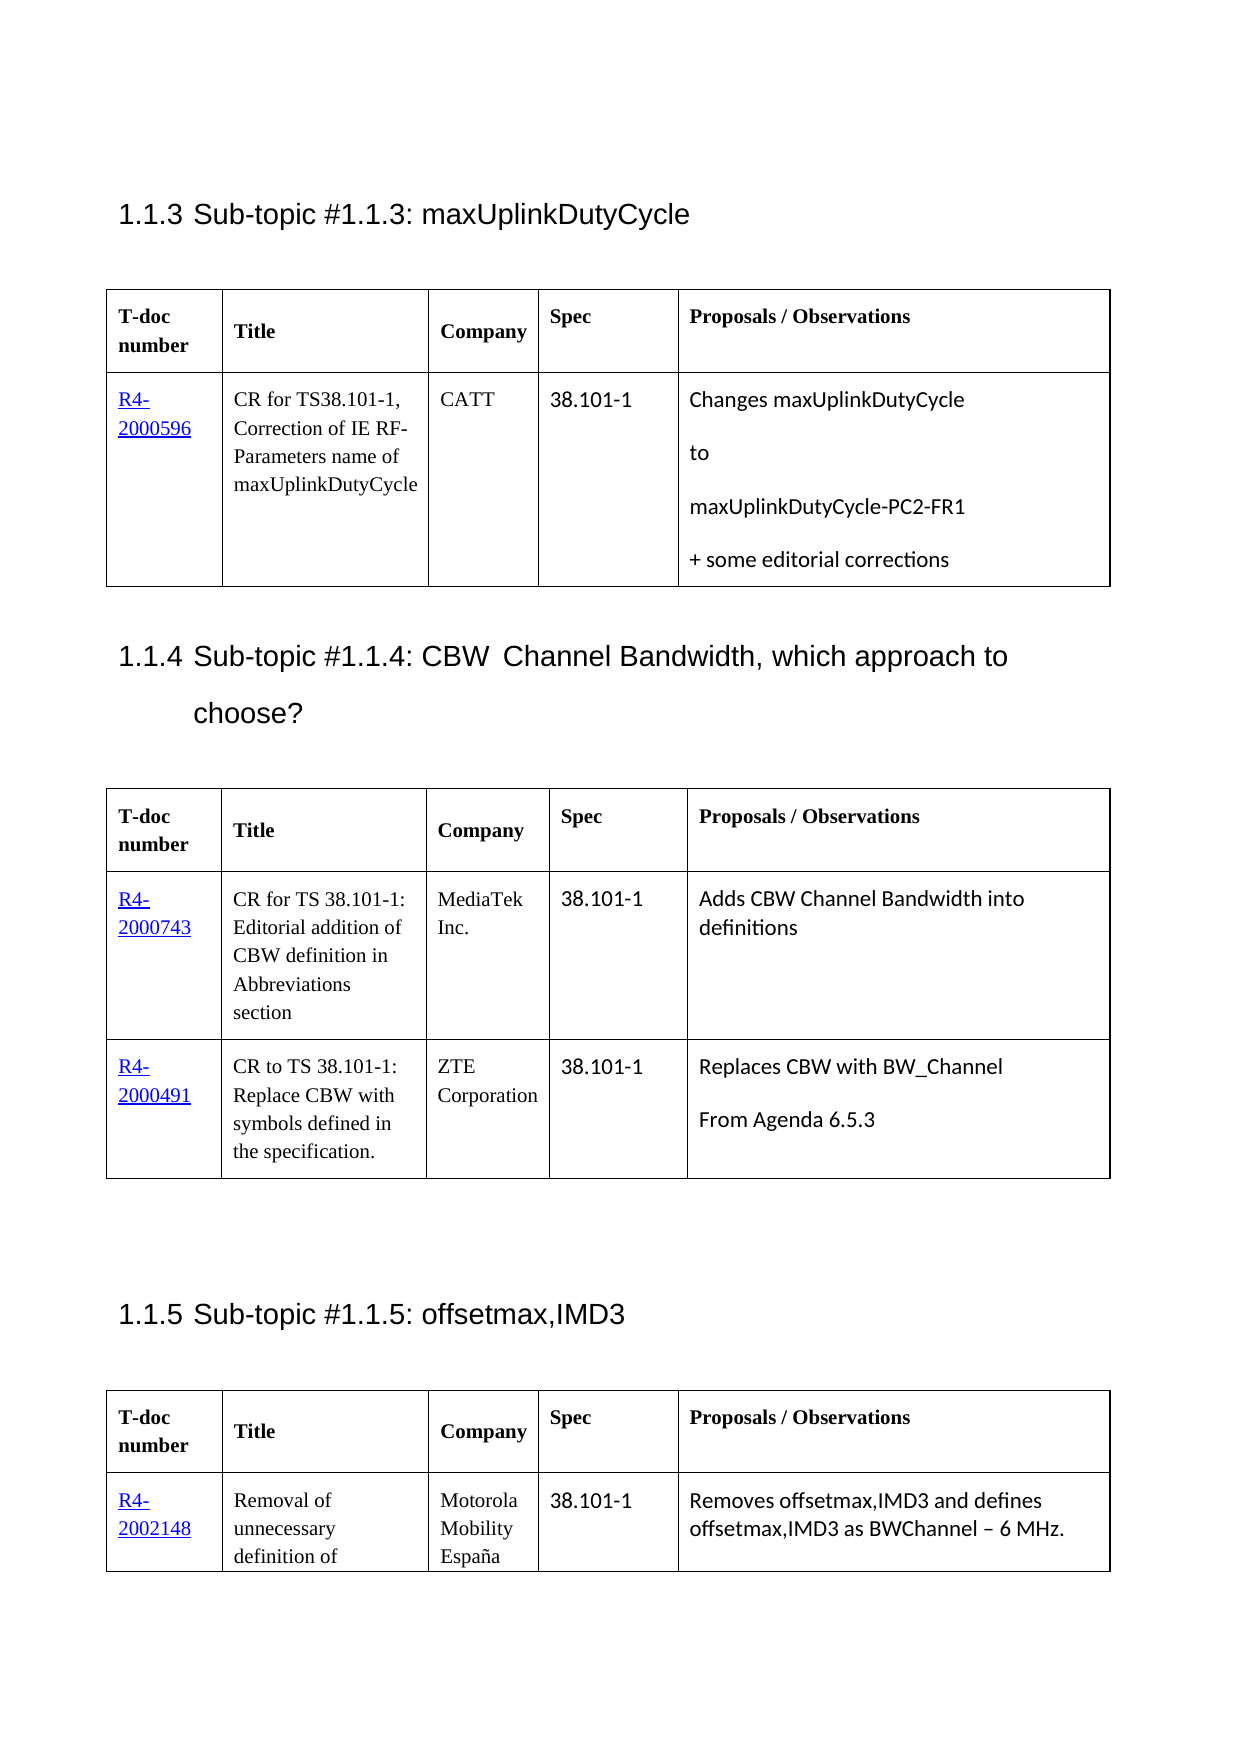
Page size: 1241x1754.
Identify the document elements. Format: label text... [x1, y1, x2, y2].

table_cell CR for TS38.101-1, Correction of IE RF-Parameters name of maxUplinkDutyCycle [223, 373, 428, 586]
table_cell CR to TS 38.101-1: Replace CBW with symbols defined in the specification. [222, 1040, 426, 1178]
subtitle Sub-topic #1.1.5: offsetmax,IMD3 [118, 1286, 1122, 1342]
table_header Company [429, 290, 538, 372]
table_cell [223, 1473, 428, 1571]
table_cell 38.101-1 [539, 373, 678, 586]
table_header Spec [539, 1391, 678, 1472]
table_header Company [429, 1391, 538, 1472]
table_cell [429, 1473, 538, 1571]
table_cell R4-2002148 [107, 1473, 222, 1571]
table_cell ZTE Corporation [427, 1040, 549, 1178]
table_header Title [223, 290, 428, 372]
subtitle Sub-topic #1.1.4: CBW Channel Bandwidth, which approach to choose? [118, 628, 1122, 741]
table_header Spec [550, 789, 687, 871]
table_header Title [222, 789, 426, 871]
table_header Title [223, 1391, 428, 1472]
table_cell 38.101-1 [550, 1040, 687, 1178]
table_cell CATT [429, 373, 538, 586]
table_cell CR for TS 38.101-1: Editorial addition of CBW definition in Abbreviations section [222, 872, 426, 1039]
table_header Proposals / Observations [679, 290, 1109, 372]
table_header Proposals / Observations [688, 789, 1109, 871]
table_cell Adds CBW Channel Bandwidth into definitions [688, 872, 1109, 1039]
table_cell R4-2000596 [107, 373, 222, 586]
table_cell Replaces CBW with BW_Channel From Agenda 6.5.3 [688, 1040, 1109, 1178]
table_header Company [427, 789, 549, 871]
table_header T-doc number [107, 1391, 222, 1472]
subtitle Sub-topic #1.1.3: maxUplinkDutyCycle [118, 185, 1122, 242]
table_header Spec [539, 290, 678, 372]
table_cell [679, 1473, 1109, 1571]
table_cell 38.101-1 [550, 872, 687, 1039]
table_header T-doc number [107, 290, 222, 372]
table_cell R4-2000491 [107, 1040, 221, 1178]
table_cell Changes maxUplinkDutyCycle to maxUplinkDutyCycle-PC2-FR1 + some editorial corrections [679, 373, 1109, 586]
table_header T-doc number [107, 789, 221, 871]
table_header Proposals / Observations [679, 1391, 1109, 1472]
table_cell MediaTek Inc. [427, 872, 549, 1039]
table_cell R4-2000743 [107, 872, 221, 1039]
table_cell 38.101-1 [539, 1473, 678, 1571]
